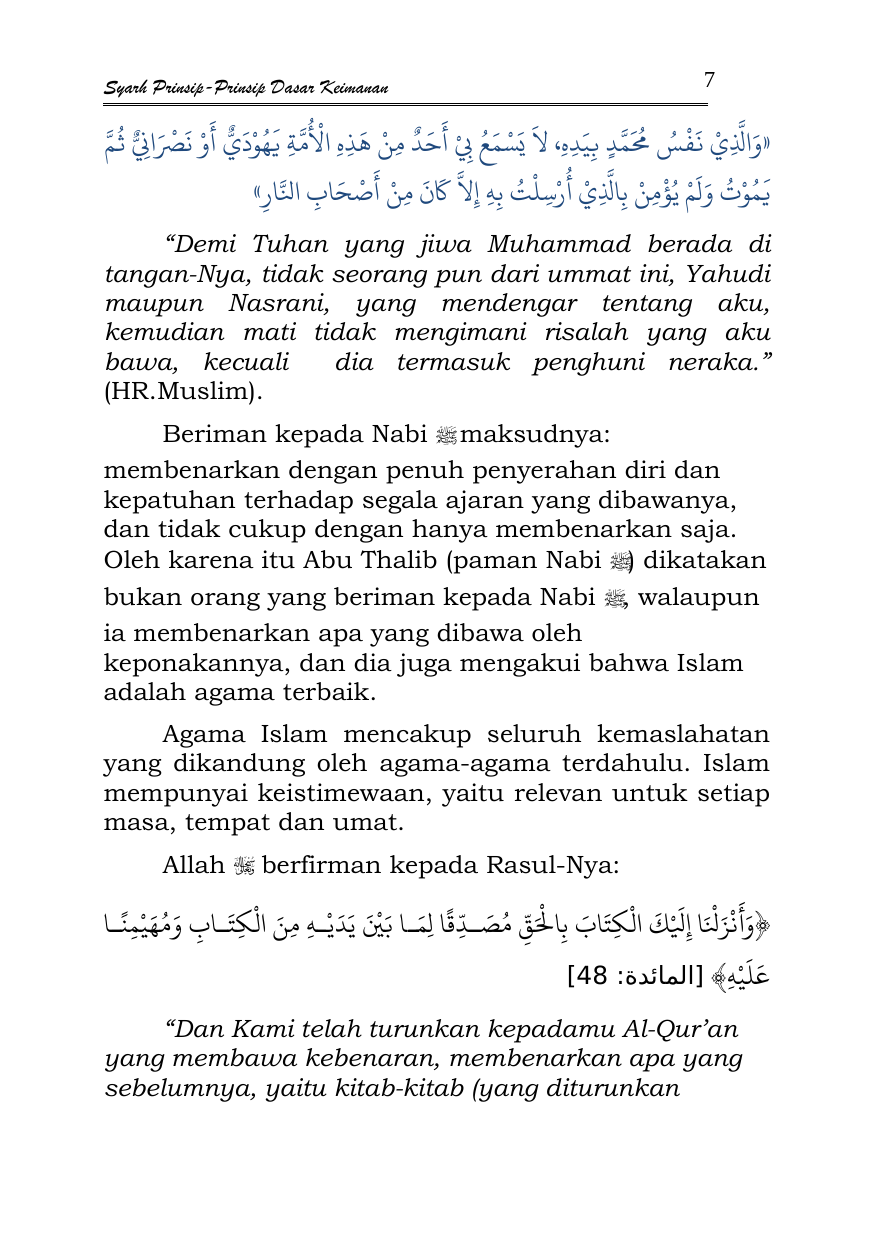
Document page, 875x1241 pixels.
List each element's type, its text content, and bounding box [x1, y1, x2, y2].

text «وَالَّذِيْ نَفْسُ مُحَمَّدٍ بِيَدِهِ، لاَ يَسْمَعُ بِيْ أَحَدٌ مِنْ هَذِهِ الْأُمَّةِ يَهُوْدَيٌّ أَوْ نَصْرَانِيٌّ ثُمَّ يَمُوْتُ وَلَمْ يُؤْمِنْ بِالَّذِيْ أُرْسِلْتُ بِهِ إِلاَّ كَانَ مِنْ أَصْحَابِ النَّارِ» [103, 118, 771, 217]
text “Demi Tuhan yang jiwa Muhammad berada di tangan-Nya, tidak seorang pun dari ummat ini, Yahudi maupun Nasrani, yang mendengar tentang aku, kemudian mati tidak mengimani risalah yang aku bawa, kecuali dia termasuk penghuni neraka.” (HR.Muslim). [103, 229, 771, 405]
text Beriman kepada Nabi ج maksudnya: membenarkan dengan penuh penyerahan diri dan kepatuhan terhadap segala ajaran yang dibawanya, dan tidak cukup dengan hanya membenarkan saja. Oleh karena itu Abu Thalib (paman Nabi ج) dikatakan bukan orang yang beriman kepada Nabi ج, walaupun ia membenarkan apa yang dibawa oleh keponakannya, dan dia juga mengakui bahwa Islam adalah agama terbaik. [103, 418, 771, 706]
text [103, 1014, 771, 1102]
text ﴿وَأَنْزَلْنَا إِلَيْكَ الْكِتَابَ بِالْحَقِّ مُصَدِّقًا لِمَا بَيْنَ يَدَيْهِ مِنَ الْكِتَابِ وَمُهَيْمِنًا عَلَيْهِ﴾ [المائدة: 48] [103, 899, 771, 1001]
text Allah ـ berfirman kepada Rasul-Nya: [103, 849, 771, 886]
text Agama Islam mencakup seluruh kemaslahatan yang dikandung oleh agama-agama terdahulu. Islam mempunyai keistimewaan, yaitu relevan untuk setiap masa, tempat dan umat. [103, 719, 771, 836]
